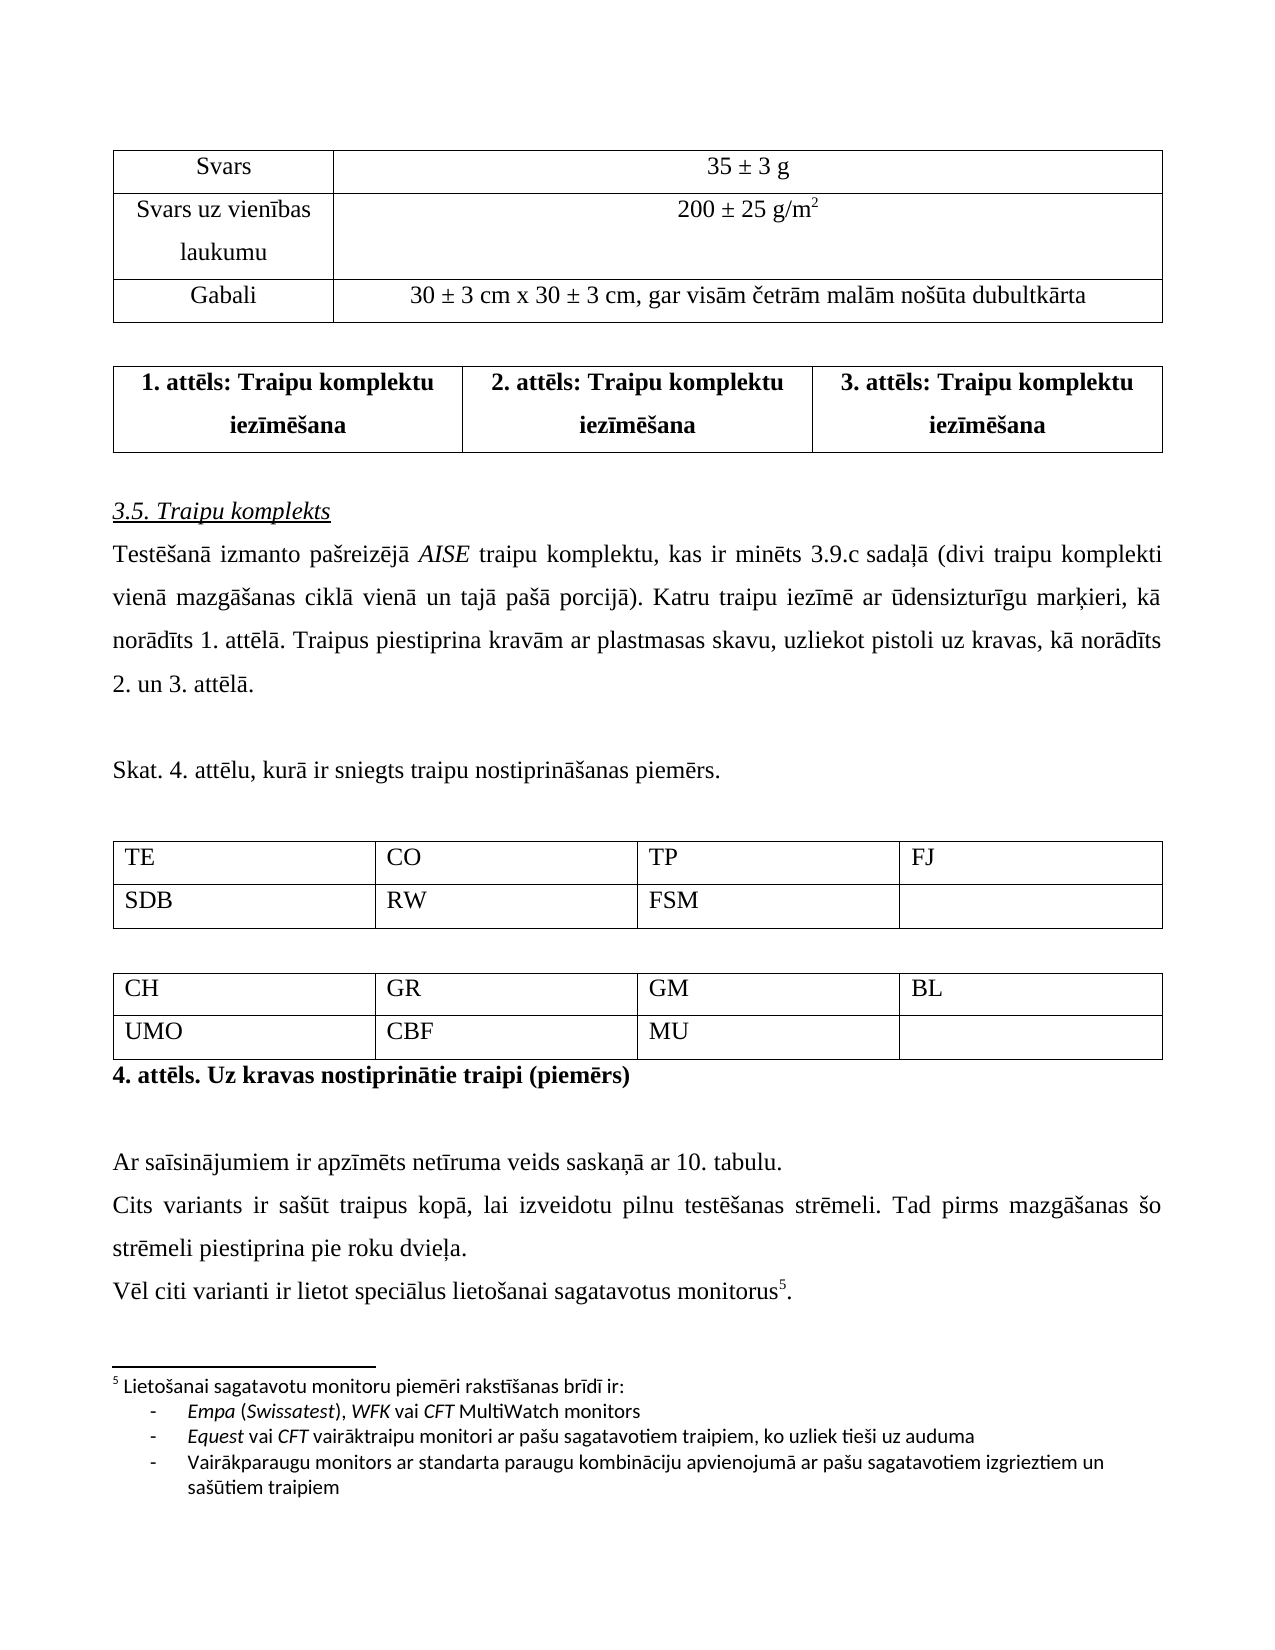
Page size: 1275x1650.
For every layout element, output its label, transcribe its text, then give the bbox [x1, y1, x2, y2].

text Vēl citi varianti ir lietot speciālus lietošanai sagatavotus monitorus. [112, 1276, 1162, 1305]
text Ar saīsinājumiem ir apzīmēts netīruma veids saskaņā ar 10. tabulu. [112, 1147, 1162, 1175]
text Testēšanā izmanto pašreizējā AISE traipu komplektu, kas ir minēts 3.9.c sadaļā (divi traipu komplekti vienā mazgāšanas ciklā vienā un tajā pašā porcijā). Katru traipu iezīmē ar ūdensizturīgu marķieri, kā norādīts 1. attēlā. Traipus piestiprina kravām ar plastmasas skavu, uzliekot pistoli uz kravas, kā norādīts 2. un 3. attēlā. [112, 539, 1162, 697]
table_cell 200 ± 25 g/m2 [334, 194, 1162, 279]
table_cell UMO [114, 1016, 375, 1059]
table_cell [900, 1016, 1162, 1059]
table_header 3. attēls: Traipu komplektu iezīmēšana [813, 367, 1162, 452]
table_header 1. attēls: Traipu komplektu iezīmēšana [114, 367, 462, 452]
table_cell MU [638, 1016, 899, 1059]
table_cell Svars [114, 151, 333, 193]
table_header GR [376, 974, 637, 1015]
table_header TE [114, 842, 375, 884]
table_header CH [114, 974, 375, 1015]
table_header BL [900, 974, 1162, 1015]
table_header 2. attēls: Traipu komplektu iezīmēšana [463, 367, 812, 452]
table_cell Gabali [114, 280, 333, 322]
table_cell Svars uz vienības laukumu [114, 194, 333, 279]
table_header FJ [900, 842, 1162, 884]
table_cell SDB [114, 885, 375, 928]
table_header GM [638, 974, 899, 1015]
text 4. attēls. Uz kravas nostiprinātie traipi (piemērs) [112, 1060, 1162, 1089]
table_cell 30 ± 3 cm x 30 ± 3 cm, gar visām četrām malām nošūta dubultkārta [334, 280, 1162, 322]
text 3.5. Traipu komplekts [112, 496, 1162, 525]
text Cits variants ir sašūt traipus kopā, lai izveidotu pilnu testēšanas strēmeli. Tad pirms mazgāšanas šo strēmeli piestiprina pie roku dvieļa. [112, 1190, 1162, 1262]
table_cell RW [376, 885, 637, 928]
text Skat. 4. attēlu, kurā ir sniegts traipu nostiprināšanas piemērs. [112, 755, 1162, 784]
table_cell [900, 885, 1162, 928]
table_header CO [376, 842, 637, 884]
table_cell CBF [376, 1016, 637, 1059]
table_cell 35 ± 3 g [334, 151, 1162, 193]
table_cell FSM [638, 885, 899, 928]
table_header TP [638, 842, 899, 884]
